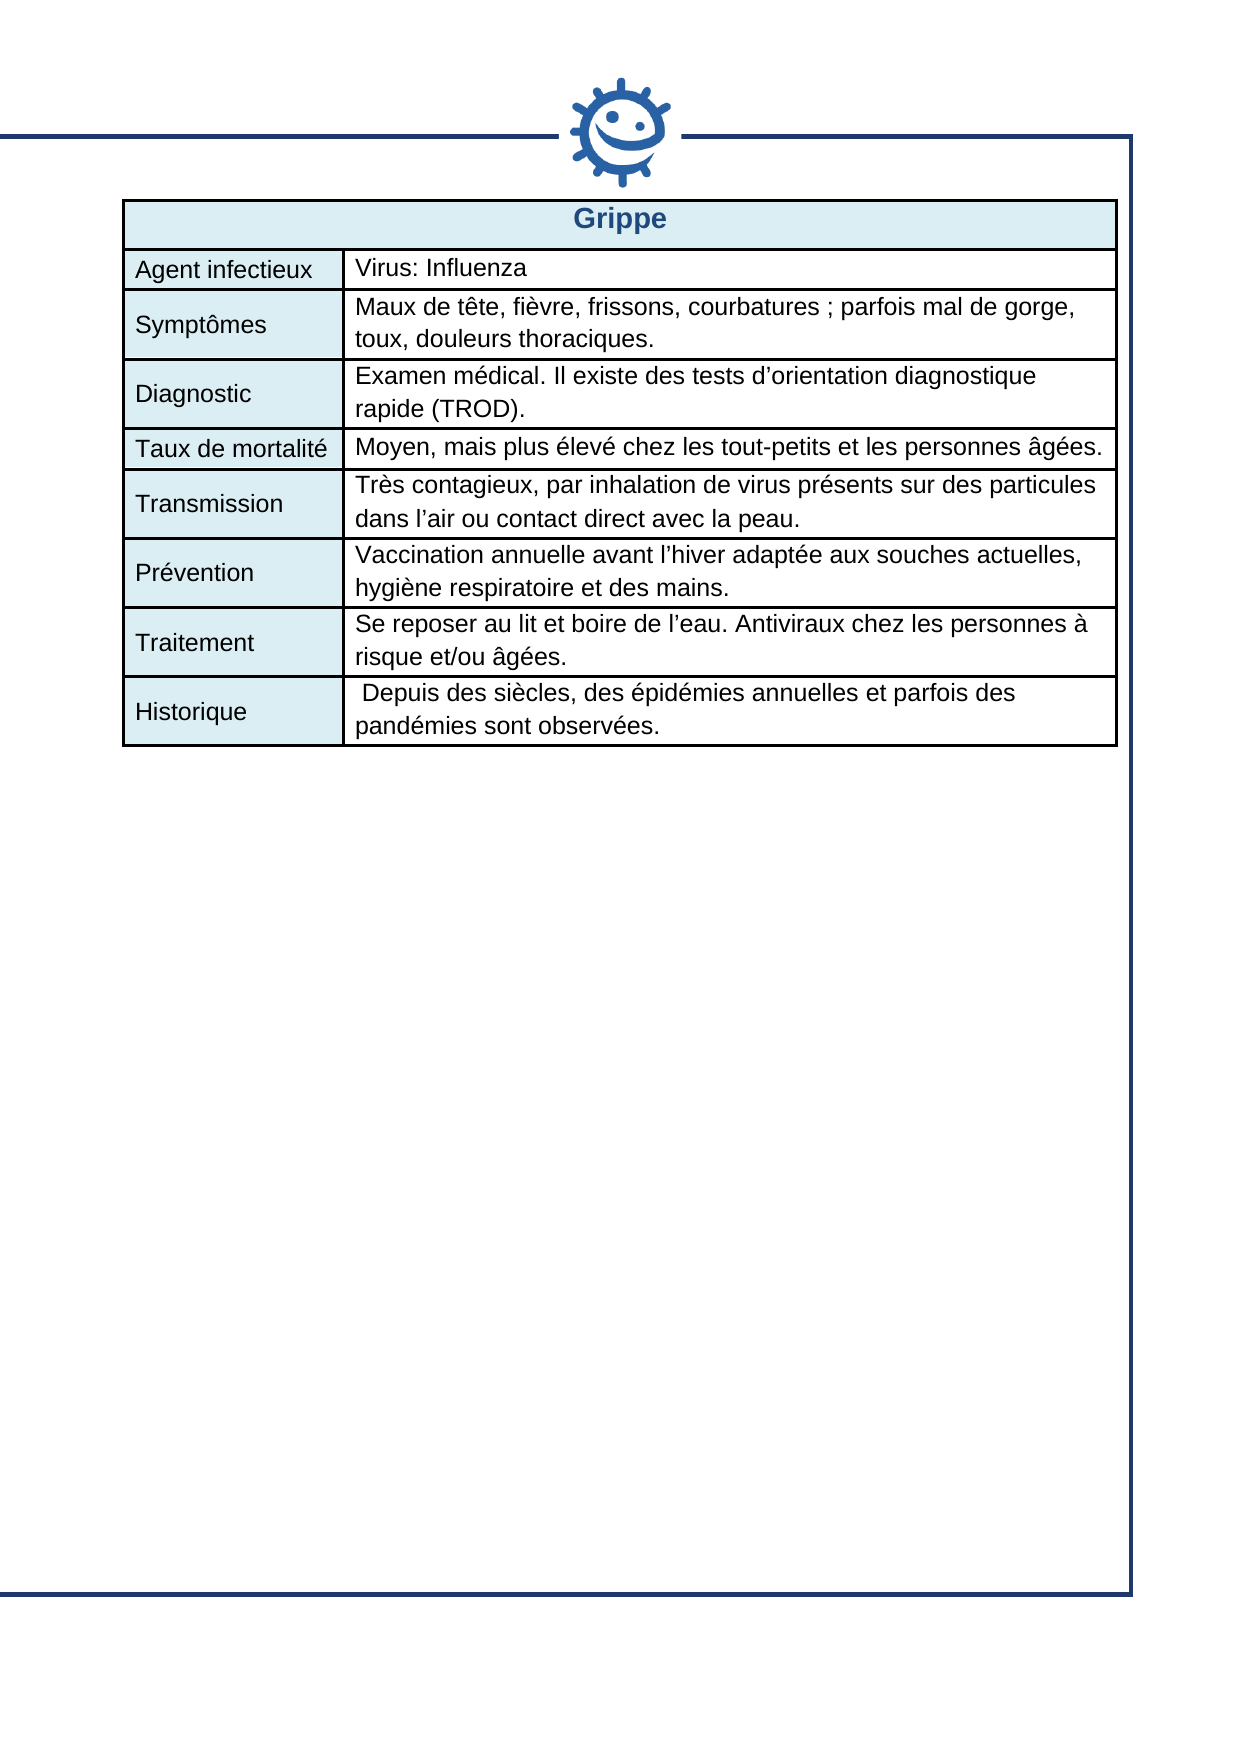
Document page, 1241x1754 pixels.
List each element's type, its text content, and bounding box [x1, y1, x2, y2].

table_cell Taux de mortalité [125, 430, 342, 467]
table_cell Agent infectieux [125, 251, 342, 288]
table_cell Vaccination annuelle avant l’hiver adaptée aux souches actuelles, hygiène respiratoire et des mains. [345, 540, 1115, 606]
table_cell Historique [125, 678, 342, 744]
table_cell Examen médical. Il existe des tests d’orientation diagnostique rapide (TROD). [345, 361, 1115, 427]
table_header Grippe [125, 202, 1115, 248]
table_cell Symptômes [125, 291, 342, 357]
table_cell Traitement [125, 609, 342, 675]
table_cell Virus: Influenza [345, 251, 1115, 288]
table_cell Maux de tête, fièvre, frissons, courbatures ; parfois mal de gorge, toux, douleurs thoraciques. [345, 291, 1115, 357]
table_cell Très contagieux, par inhalation de virus présents sur des particules dans l’air ou contact direct avec la peau. [345, 471, 1115, 537]
picture [558, 75, 682, 199]
table_cell Depuis des siècles, des épidémies annuelles et parfois des pandémies sont observées. [345, 678, 1115, 744]
table_cell Moyen, mais plus élevé chez les tout-petits et les personnes âgées. [345, 430, 1115, 467]
table_cell Se reposer au lit et boire de l’eau. Antiviraux chez les personnes à risque et/ou âgées. [345, 609, 1115, 675]
table_cell Transmission [125, 471, 342, 537]
table_cell Prévention [125, 540, 342, 606]
table_cell Diagnostic [125, 361, 342, 427]
